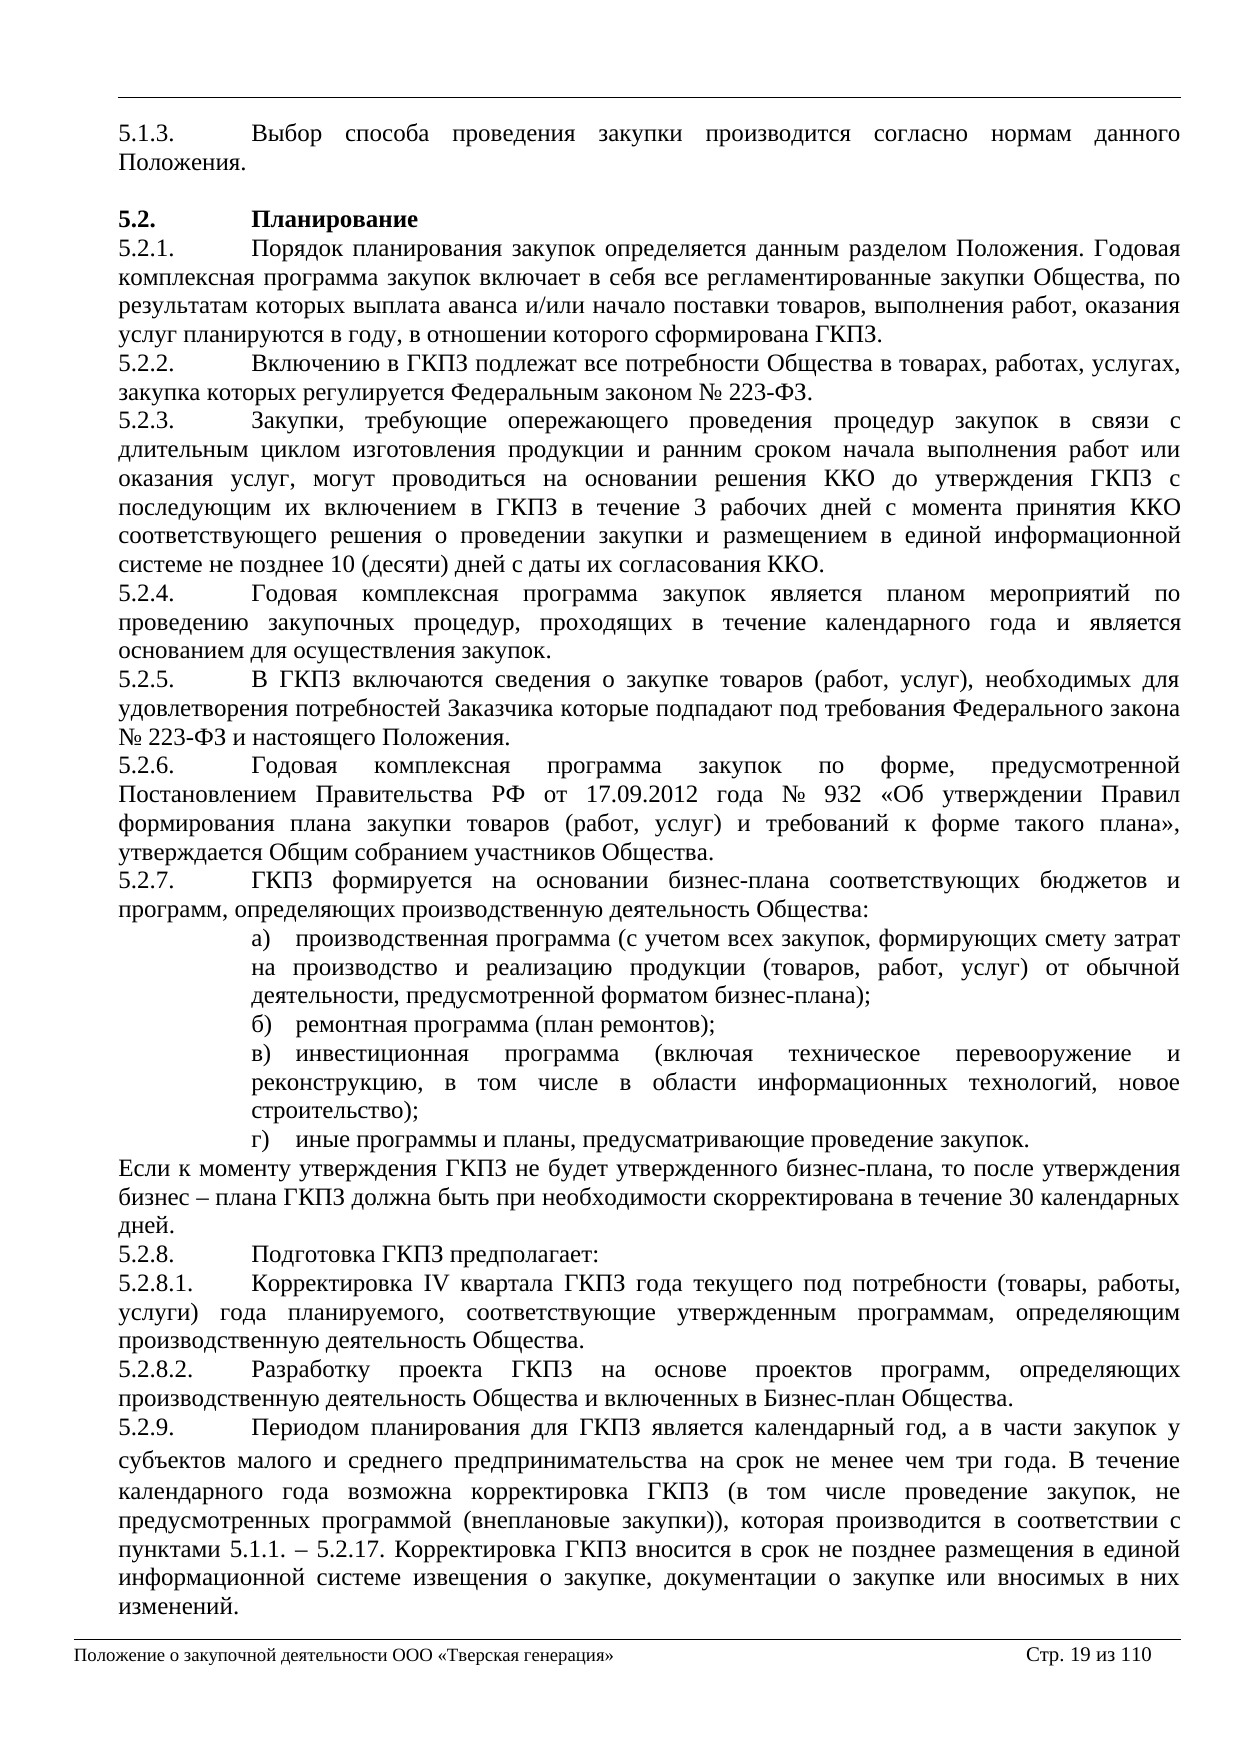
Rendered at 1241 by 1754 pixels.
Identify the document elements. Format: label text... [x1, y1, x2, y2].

list Включению в ГКПЗ подлежат все потребности Общества в товарах, работах, услугах, закупка которых регулируется Федеральным законом № 223-ФЗ. [118, 348, 1181, 406]
list Корректировка IV квартала ГКПЗ года текущего под потребности (товары, работы, услуги) года планируемого, соответствующие утвержденным программам, определяющим производственную деятельность Общества. [118, 1268, 1181, 1354]
list иные программы и планы, предусматривающие проведение закупок. [251, 1124, 1181, 1153]
list Годовая комплексная программа закупок является планом мероприятий по проведению закупочных процедур, проходящих в течение календарного года и является основанием для осуществления закупок. [118, 578, 1181, 664]
list В ГКПЗ включаются сведения о закупке товаров (работ, услуг), необходимых для удовлетворения потребностей Заказчика которые подпадают под требования Федерального закона № 223-ФЗ и настоящего Положения. [118, 664, 1181, 751]
list Закупки, требующие опережающего проведения процедур закупок в связи с длительным циклом изготовления продукции и ранним сроком начала выполнения работ или оказания услуг, могут проводиться на основании решения ККО до утверждения ГКПЗ с последующим их включением в ГКПЗ в течение 3 рабочих дней с момента принятия ККО соответствующего решения о проведении закупки и размещением в единой информационной системе не позднее 10 (десяти) дней с даты их согласования ККО. [118, 406, 1181, 578]
list Выбор способа проведения закупки производится согласно нормам данного Положения. [118, 118, 1181, 176]
list ГКПЗ формируется на основании бизнес-плана соответствующих бюджетов и программ, определяющих производственную деятельность Общества: [118, 866, 1181, 923]
text Если к моменту утверждения ГКПЗ не будет утвержденного бизнес-плана, то после утверждения бизнес – плана ГКПЗ должна быть при необходимости скорректирована в течение 30 календарных дней. [118, 1153, 1181, 1239]
list Порядок планирования закупок определяется данным разделом Положения. Годовая комплексная программа закупок включает в себя все регламентированные закупки Общества, по результатам которых выплата аванса и/или начало поставки товаров, выполнения работ, оказания услуг планируются в году, в отношении которого сформирована ГКПЗ. [118, 233, 1181, 348]
list Годовая комплексная программа закупок по форме, предусмотренной Постановлением Правительства РФ от 17.09.2012 года № 932 «Об утверждении Правил формирования плана закупки товаров (работ, услуг) и требований к форме такого плана», утверждается Общим собранием участников Общества. [118, 751, 1181, 866]
list ремонтная программа (план ремонтов); [251, 1009, 1181, 1038]
list Разработку проекта ГКПЗ на основе проектов программ, определяющих производственную деятельность Общества и включенных в Бизнес-план Общества. [118, 1354, 1181, 1412]
list Периодом планирования для ГКПЗ является календарный год, а в части закупок у субъектов малого и среднего предпринимательства на срок не менее чем три года. В течение календарного года возможна корректировка ГКПЗ (в том числе проведение закупок, не предусмотренных программой (внеплановые закупки)), которая производится в соответствии с пунктами 5.1.1. – 5.2.17. Корректировка ГКПЗ вносится в срок не позднее размещения в единой информационной системе извещения о закупке, документации о закупке или вносимых в них изменений. [118, 1412, 1181, 1620]
list инвестиционная программа (включая техническое перевооружение и реконструкцию, в том числе в области информационных технологий, новое строительство); [251, 1038, 1181, 1124]
list Подготовка ГКПЗ предполагает: [118, 1239, 1181, 1268]
list Планирование [118, 204, 1181, 233]
list производственная программа (с учетом всех закупок, формирующих смету затрат на производство и реализацию продукции (товаров, работ, услуг) от обычной деятельности, предусмотренной форматом бизнес-плана); [251, 923, 1181, 1009]
